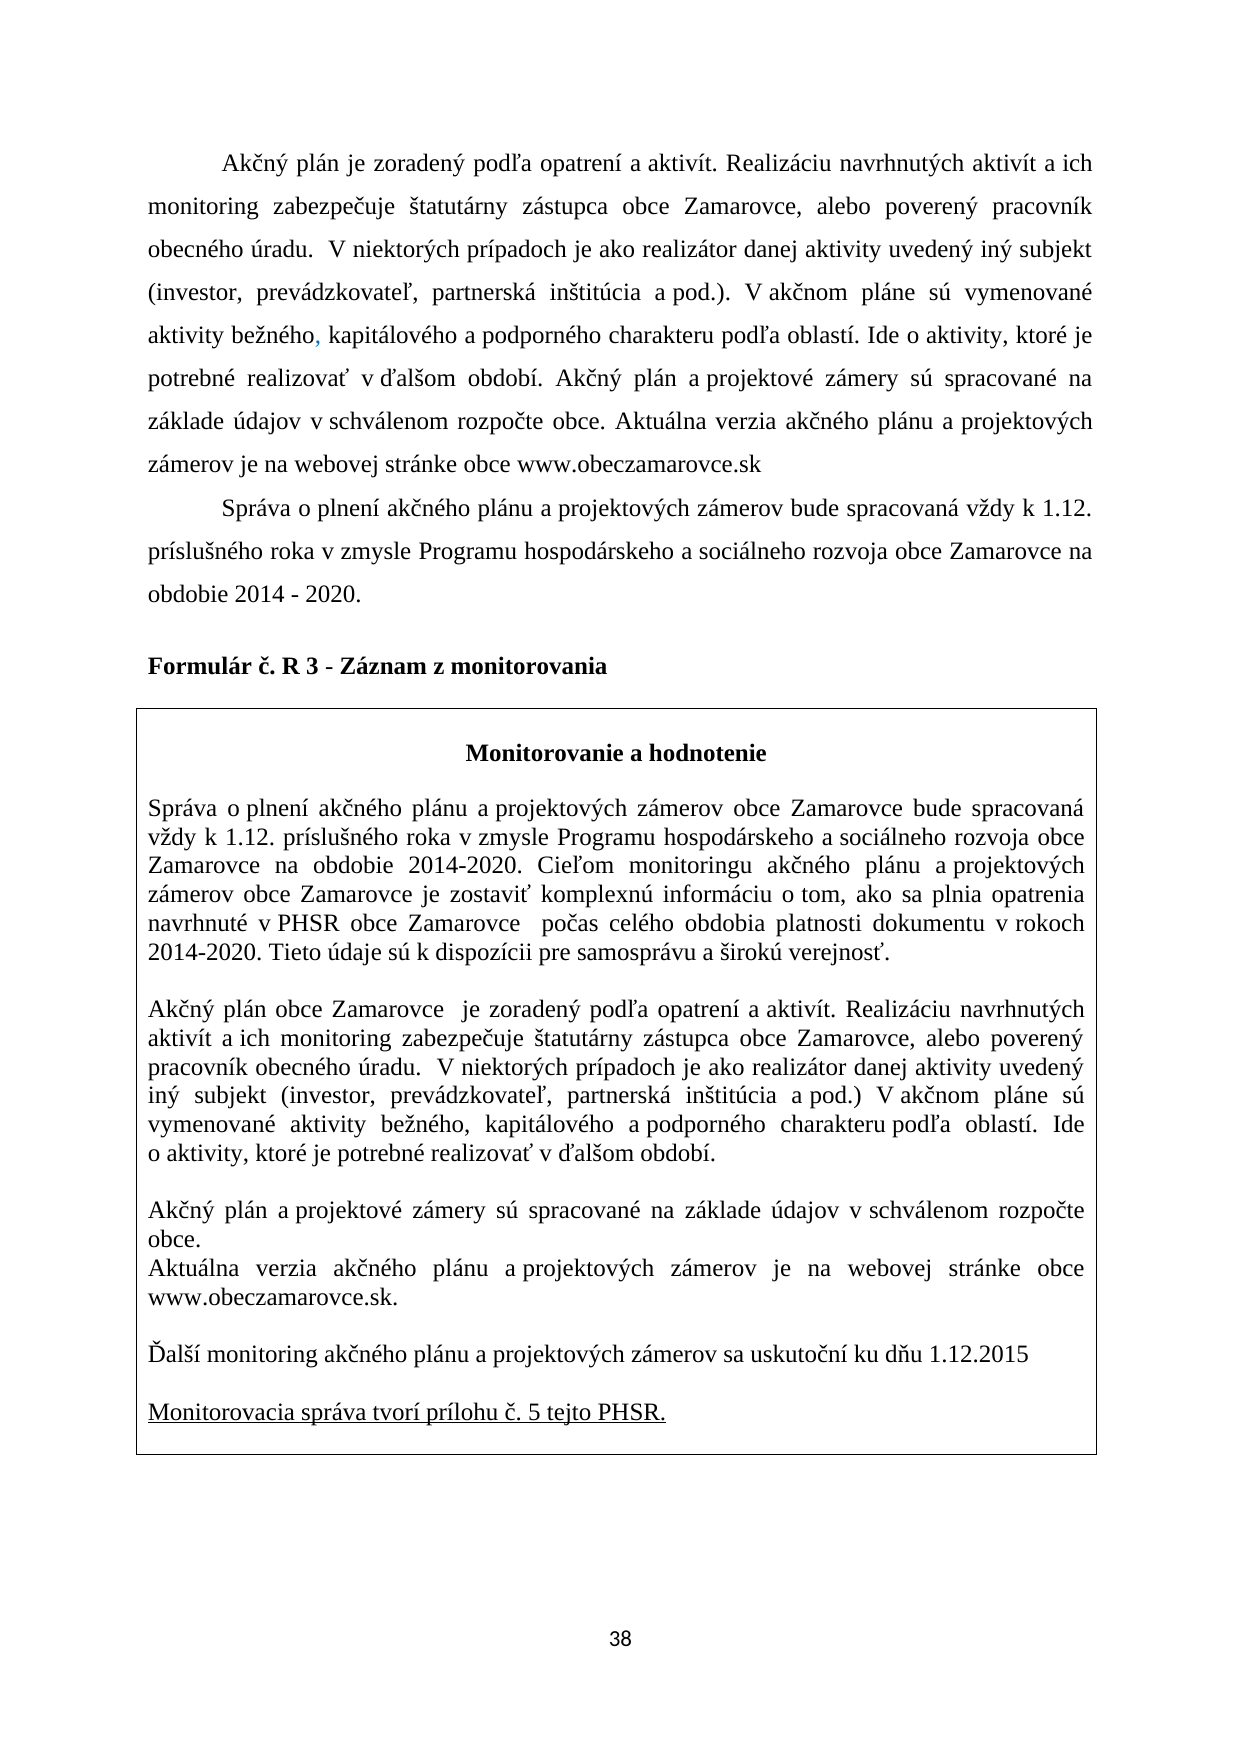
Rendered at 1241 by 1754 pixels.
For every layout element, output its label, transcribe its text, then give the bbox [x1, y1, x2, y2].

text Formulár č. R 3 - Záznam z monitorovania [148, 651, 1093, 679]
text Akčný plán je zoradený podľa opatrení a aktivít. Realizáciu navrhnutých aktivít a ich monitoring zabezpečuje štatutárny zástupca obce Zamarovce, alebo poverený pracovník obecného úradu. V niektorých prípadoch je ako realizátor danej aktivity uvedený iný subjekt (investor, prevádzkovateľ, partnerská inštitúcia a pod.). V akčnom pláne sú vymenované aktivity bežného, kapitálového a podporného charakteru podľa oblastí. Ide o aktivity, ktoré je potrebné realizovať v ďalšom období. Akčný plán a projektové zámery sú spracované na základe údajov v schválenom rozpočte obce. Aktuálna verzia akčného plánu a projektových zámerov je na webovej stránke obce www.obeczamarovce.sk [148, 148, 1093, 478]
text Správa o plnení akčného plánu a projektových zámerov bude spracovaná vždy k 1.12. príslušného roka v zmysle Programu hospodárskeho a sociálneho rozvoja obce Zamarovce na obdobie 2014 - 2020. [148, 493, 1093, 608]
table_header Monitorovanie a hodnotenie Správa o plnení akčného plánu a projektových zámerov obce Zamarovce bude spracovaná vždy k 1.12. príslušného roka v zmysle Programu hospodárskeho a sociálneho rozvoja obce Zamarovce na obdobie 2014-2020. Cieľom monitoringu akčného plánu a projektových zámerov obce Zamarovce je zostaviť komplexnú informáciu o tom, ako sa plnia opatrenia navrhnuté v PHSR obce Zamarovce počas celého obdobia platnosti dokumentu v rokoch 2014-2020. Tieto údaje sú k dispozícii pre samosprávu a širokú verejnosť. Akčný plán obce Zamarovce je zoradený podľa opatrení a aktivít. Realizáciu navrhnutých aktivít a ich monitoring zabezpečuje štatutárny zástupca obce Zamarovce, alebo poverený pracovník obecného úradu. V niektorých prípadoch je ako realizátor danej aktivity uvedený iný subjekt (investor, prevádzkovateľ, partnerská inštitúcia a pod.) V akčnom pláne sú vymenované aktivity bežného, kapitálového a podporného charakteru podľa oblastí. Ide o aktivity, ktoré je potrebné realizovať v ďalšom období. Akčný plán a projektové zámery sú spracované na základe údajov v schválenom rozpočte obce. Aktuálna verzia akčného plánu a projektových zámerov je na webovej stránke obce www.obeczamarovce.sk. Ďalší monitoring akčného plánu a projektových zámerov sa uskutoční ku dňu 1.12.2015 Monitorovacia správa tvorí prílohu č. 5 tejto PHSR. [137, 709, 1096, 1454]
